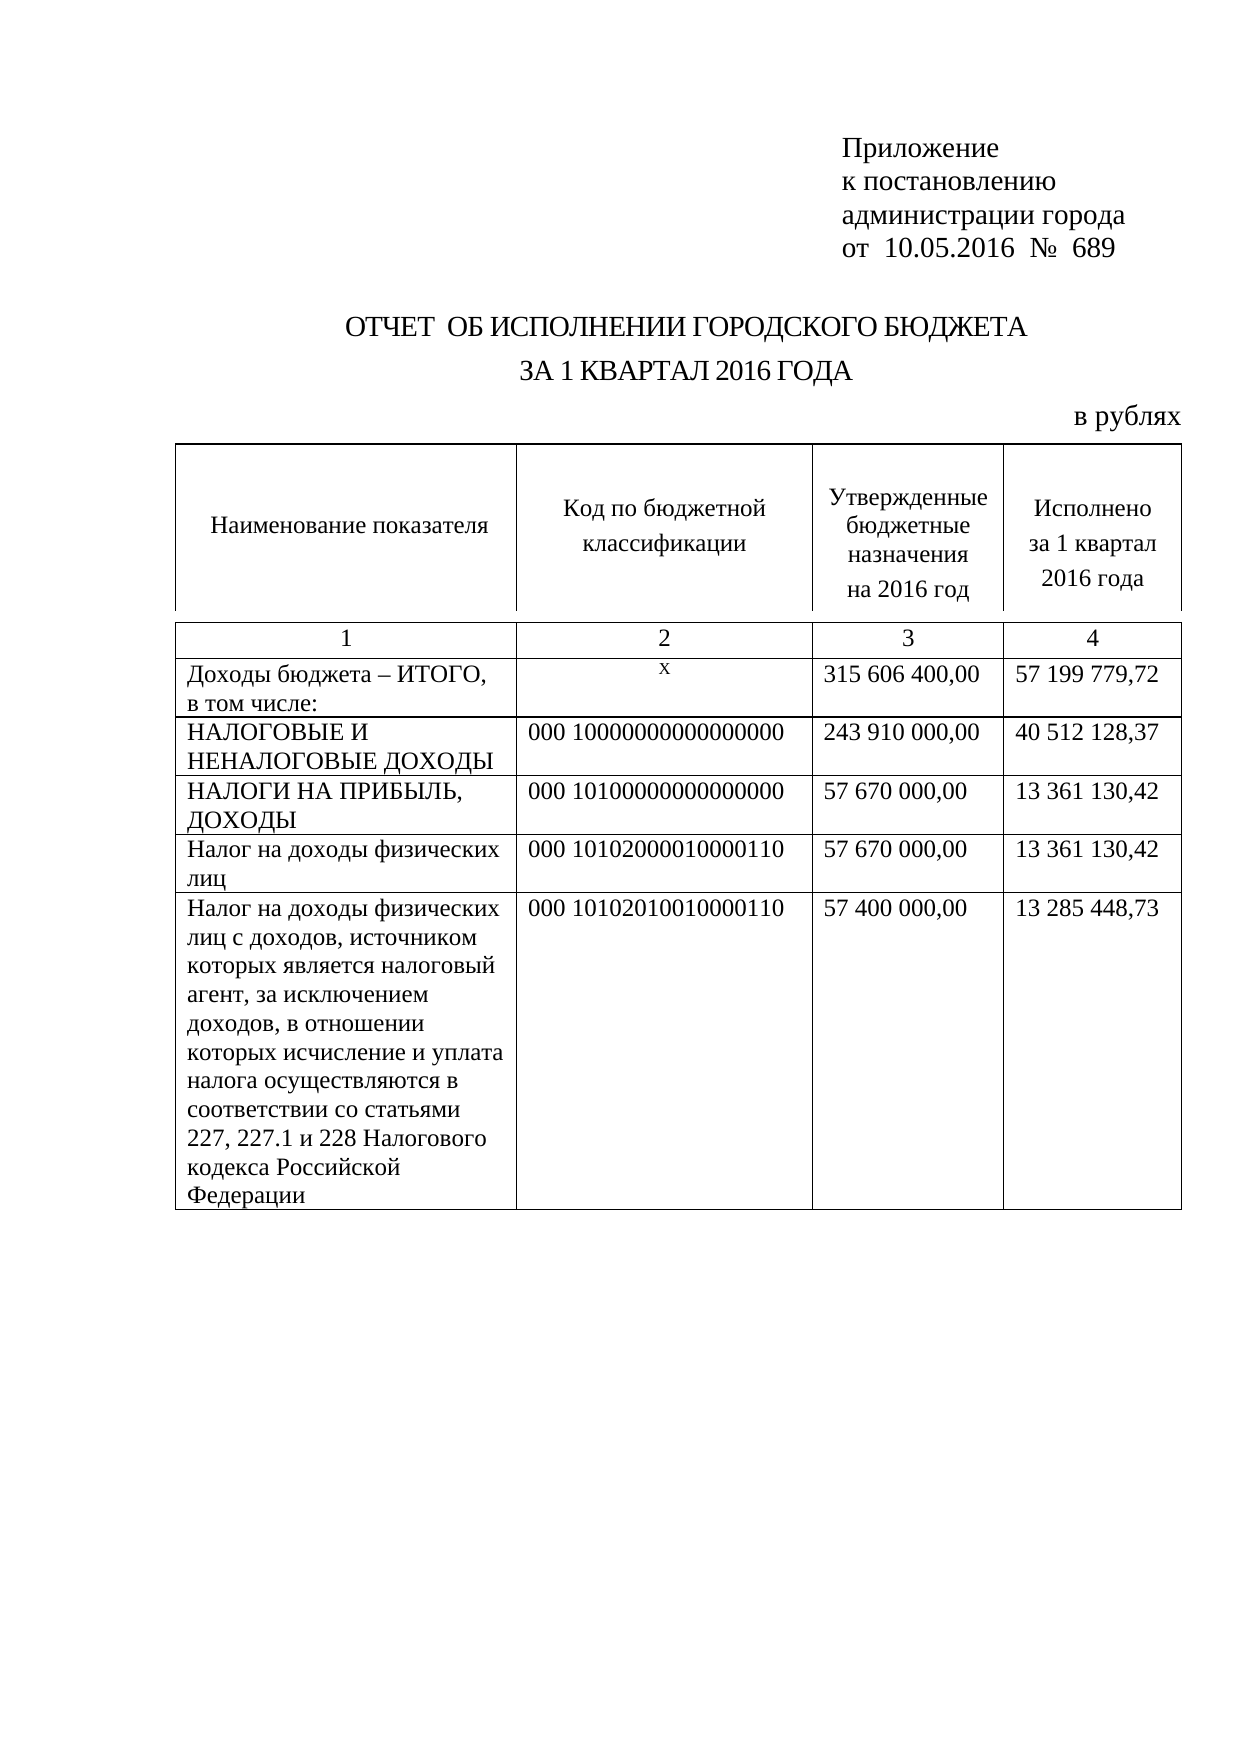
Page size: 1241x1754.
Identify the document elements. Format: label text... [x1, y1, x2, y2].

table_cell 13 361 130,42 [1004, 776, 1181, 833]
table_cell Доходы бюджета – ИТОГО, в том числе: [176, 659, 516, 716]
table_cell 000 10102010010000110 [517, 893, 812, 1209]
table_cell X [517, 659, 812, 716]
table_cell 243 910 000,00 [813, 718, 1003, 775]
text администрации города [177, 197, 1181, 230]
table_header 1 [176, 623, 516, 658]
table_cell 13 361 130,42 [1004, 835, 1181, 892]
table_cell 315 606 400,00 [813, 659, 1003, 716]
table_cell 40 512 128,37 [1004, 718, 1181, 775]
table_cell НАЛОГИ НА ПРИБЫЛЬ, ДОХОДЫ [176, 776, 516, 833]
table_cell Налог на доходы физических лиц с доходов, источником которых является налоговый агент, за исключением доходов, в отношении которых исчисление и уплата налога осуществляются в соответствии со статьями 227, 227.1 и 228 Налогового кодекса Российской Федерации [176, 893, 516, 1209]
text к постановлению [177, 163, 1181, 197]
table_cell 57 670 000,00 [813, 835, 1003, 892]
table_header 3 [813, 623, 1003, 658]
table_cell 13 285 448,73 [1004, 893, 1181, 1209]
table_cell 57 199 779,72 [1004, 659, 1181, 716]
table_cell Налог на доходы физических лиц [176, 835, 516, 892]
text ОТЧЕТ ОБ ИСПОЛНЕНИИ ГОРОДСКОГО БЮДЖЕТА [177, 309, 1196, 342]
table_cell НАЛОГОВЫЕ И НЕНАЛОГОВЫЕ ДОХОДЫ [176, 718, 516, 775]
text ЗА 1 КВАРТАЛ 2016 ГОДА [177, 353, 1196, 387]
table_header 4 [1004, 623, 1181, 658]
table_cell 000 10000000000000000 [517, 718, 812, 775]
table_cell 000 10100000000000000 [517, 776, 812, 833]
table_header Утвержденные бюджетные назначения на 2016 год [813, 445, 1003, 611]
text Приложение [177, 130, 1181, 163]
table_cell 57 400 000,00 [813, 893, 1003, 1209]
table_header 2 [517, 623, 812, 658]
table_cell 57 670 000,00 [813, 776, 1003, 833]
table_cell 000 10102000010000110 [517, 835, 812, 892]
text в рублях [177, 398, 1181, 432]
text от 10.05.2016 № 689 [177, 230, 1181, 264]
table_header Код по бюджетной классификации [517, 445, 812, 611]
table_header Исполнено за 1 квартал 2016 года [1004, 445, 1181, 611]
table_header Наименование показателя [176, 445, 516, 611]
